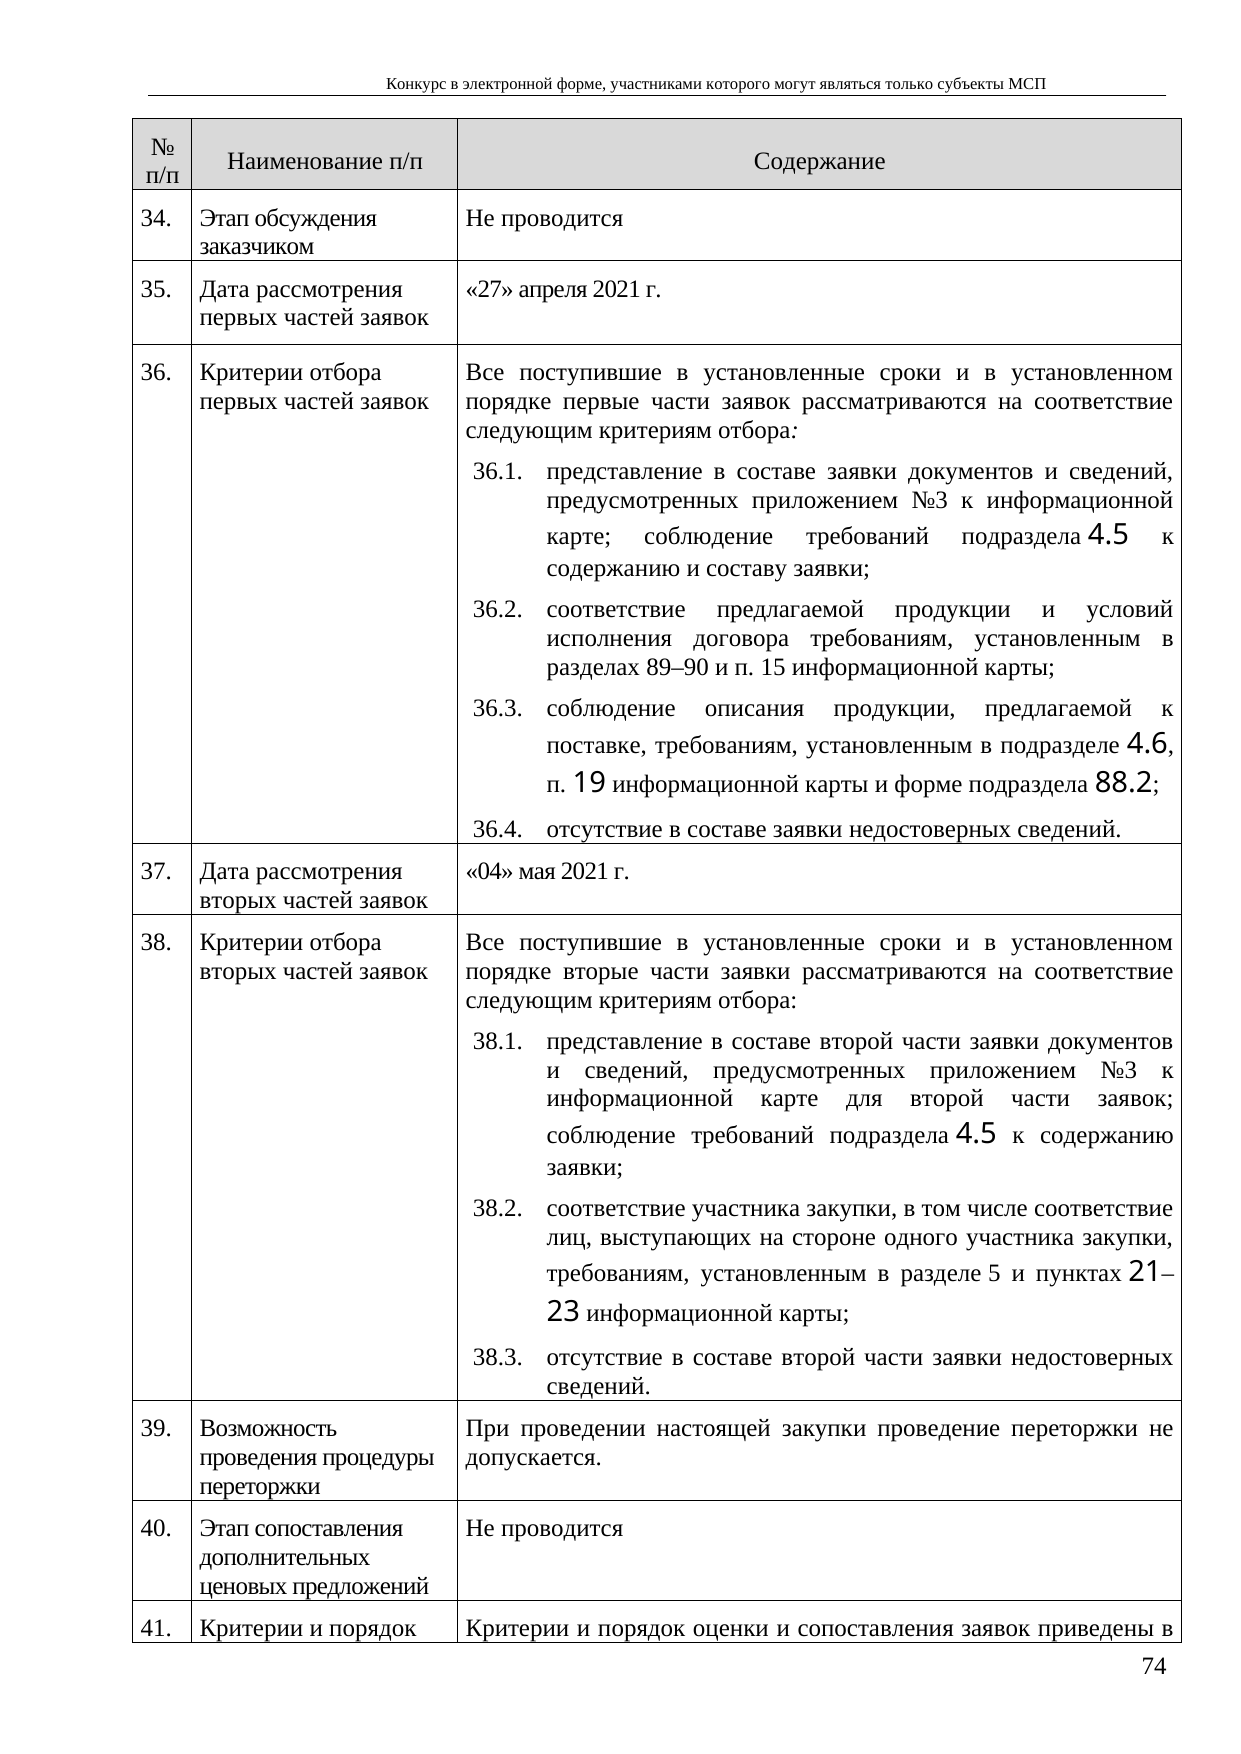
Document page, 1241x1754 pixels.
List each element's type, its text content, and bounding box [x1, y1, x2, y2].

table_cell При проведении настоящей закупки проведение переторжки не допускается. [458, 1401, 1181, 1500]
table_cell «27» апреля 2021 г. [458, 261, 1181, 344]
table_header № п/п [133, 119, 191, 189]
table_cell [133, 915, 191, 1400]
table_cell [133, 1501, 191, 1599]
table_cell Дата рассмотрения вторых частей заявок [192, 844, 457, 914]
table_cell [133, 1401, 191, 1500]
table_cell [133, 1601, 191, 1642]
table_cell Критерии отбора вторых частей заявок [192, 915, 457, 1400]
table_cell Этап сопоставления дополнительных ценовых предложений [192, 1501, 457, 1599]
table_header Наименование п/п [192, 119, 457, 189]
table_cell [133, 345, 191, 843]
table_cell Не проводится [458, 1501, 1181, 1599]
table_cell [458, 1601, 1181, 1642]
table_cell Критерии отбора первых частей заявок [192, 345, 457, 843]
table_cell [133, 261, 191, 344]
table_cell Возможность проведения процедуры переторжки [192, 1401, 457, 1500]
table_cell «04» мая 2021 г. [458, 844, 1181, 914]
table_cell Все поступившие в установленные сроки и в установленном порядке первые части заявок рассматриваются на соответствие следующим критериям отбора: представление в составе заявки документов и сведений, предусмотренных приложением №3 к информационной карте; соблюдение требований подраздела 4.5 к содержанию и составу заявки; соответствие предлагаемой продукции и условий исполнения договора требованиям, установленным в разделах 8–9 и п. 13 информационной карты; соблюдение описания продукции, предлагаемой к поставке, требованиям, установленным в подразделе 4.6, п. 14 информационной карты и форме подраздела 7.2; отсутствие в составе заявки недостоверных сведений. [458, 345, 1181, 843]
table_cell Этап обсуждения заказчиком [192, 190, 457, 260]
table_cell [192, 1601, 457, 1642]
table_cell [133, 844, 191, 914]
table_cell Дата рассмотрения первых частей заявок [192, 261, 457, 344]
table_cell Не проводится [458, 190, 1181, 260]
table_header Содержание [458, 119, 1181, 189]
table_cell Все поступившие в установленные сроки и в установленном порядке вторые части заявки рассматриваются на соответствие следующим критериям отбора: представление в составе второй части заявки документов и сведений, предусмотренных приложением №3 к информационной карте для второй части заявок; соблюдение требований подраздела 4.5 к содержанию заявки; соответствие участника закупки, в том числе соответствие лиц, выступающих на стороне одного участника закупки, требованиям, установленным в разделе 5 и пунктах 16–18 информационной карты; отсутствие в составе второй части заявки недостоверных сведений. [458, 915, 1181, 1400]
table_cell [133, 190, 191, 260]
